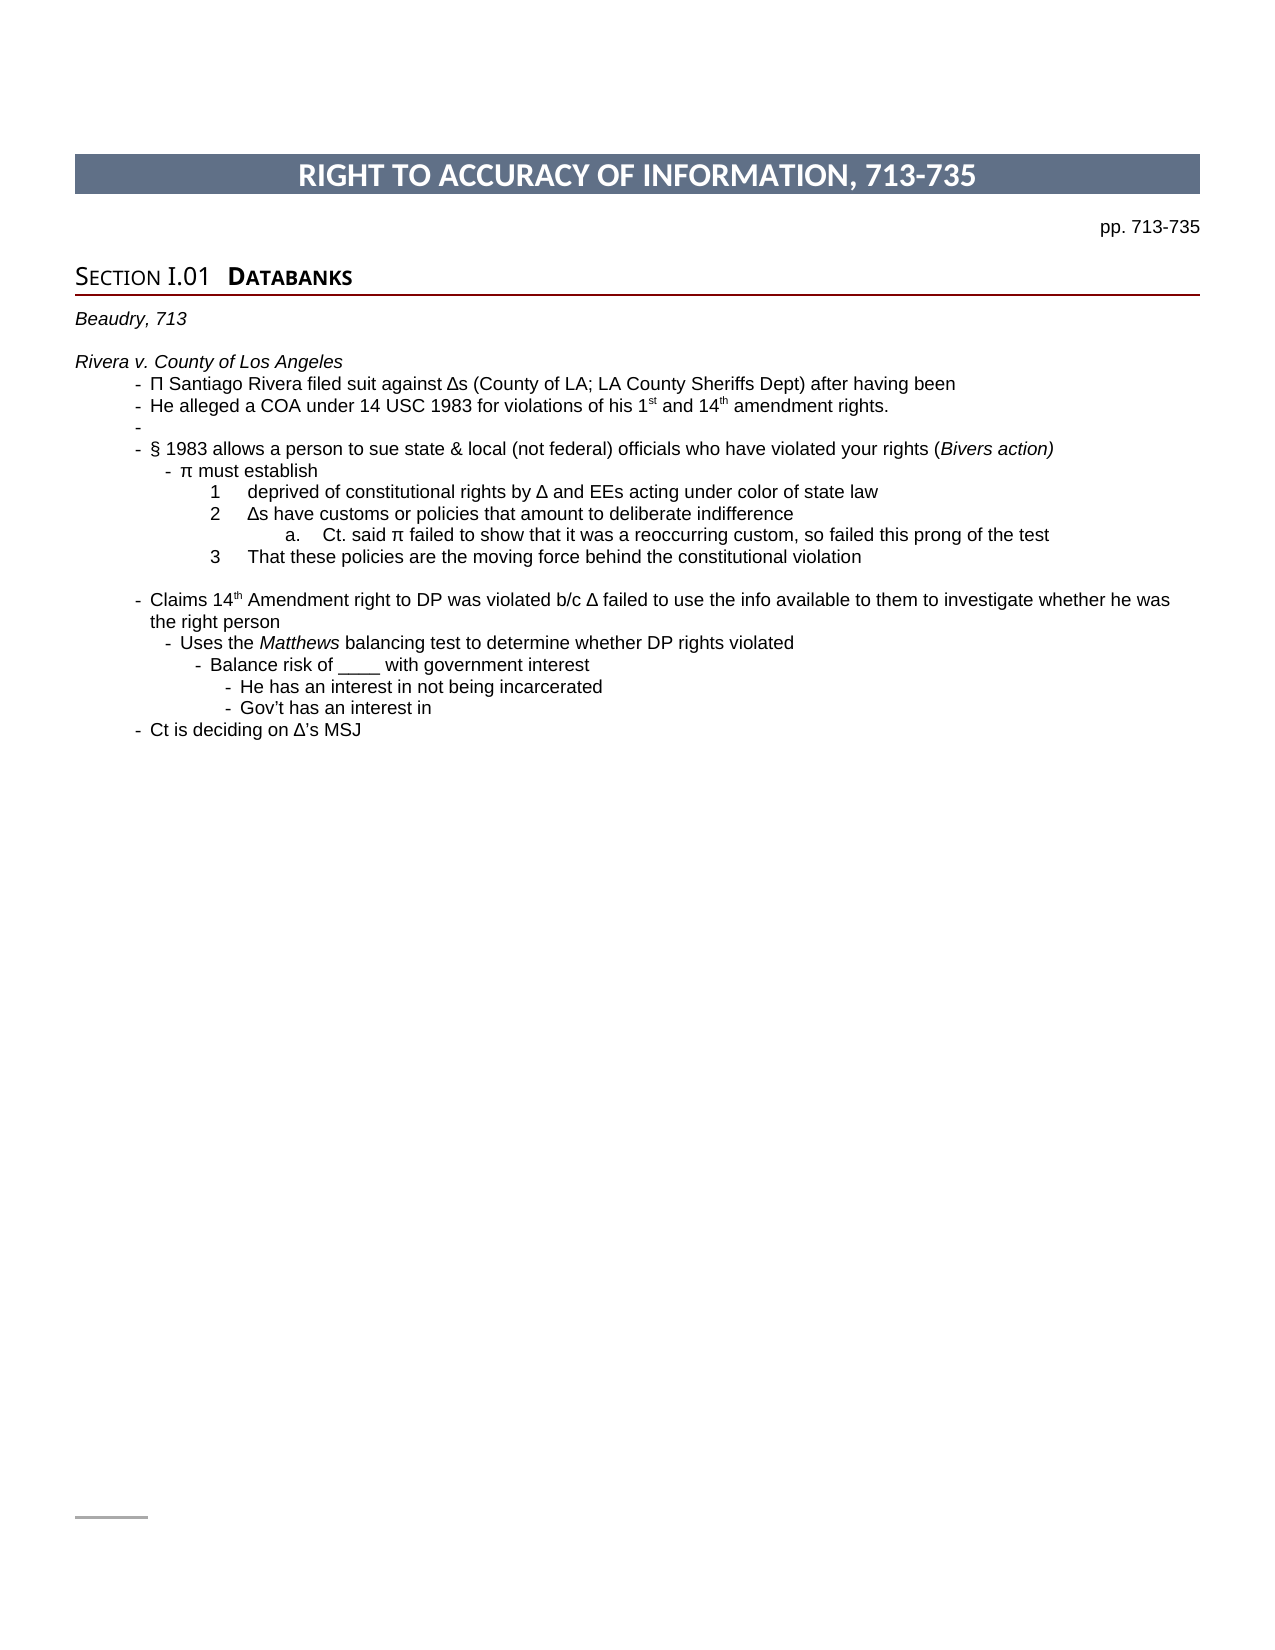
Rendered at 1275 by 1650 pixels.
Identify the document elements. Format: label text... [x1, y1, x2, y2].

text Beaudry, 713 [75, 308, 1200, 330]
list Π Santiago Rivera filed suit against ∆s (County of LA; LA County Sheriffs Dept) after having been [135, 373, 1200, 394]
subtitle Right to Accuracy of Information, 713-735 [75, 154, 1200, 194]
text pp. 713-735 [135, 216, 1200, 238]
list Balance risk of ____ with government interest [195, 654, 1200, 676]
list π must establish [165, 459, 1200, 481]
list Gov’t has an interest in [225, 697, 1200, 719]
list Ct is deciding on ∆’s MSJ [135, 719, 1200, 741]
list He alleged a COA under 14 USC 1983 for violations of his 1st and 14th amendment rights. [135, 394, 1200, 416]
list deprived of constitutional rights by ∆ and EEs acting under color of state law [210, 481, 1200, 503]
list § 1983 allows a person to sue state & local (not federal) officials who have violated your rights (Bivers action) [135, 438, 1200, 459]
list Ct. said π failed to show that it was a reoccurring custom, so failed this prong of the test [285, 524, 1200, 546]
list That these policies are the moving force behind the constitutional violation [210, 546, 1200, 567]
subtitle Databanks [75, 258, 1200, 294]
list Uses the Matthews balancing test to determine whether DP rights violated [165, 632, 1200, 654]
text Rivera v. County of Los Angeles [75, 351, 1200, 373]
list He has an interest in not being incarcerated [225, 676, 1200, 697]
list Claims 14th Amendment right to DP was violated b/c ∆ failed to use the info available to them to investigate whether he was the right person [135, 589, 1200, 632]
list ∆s have customs or policies that amount to deliberate indifference [210, 503, 1200, 524]
